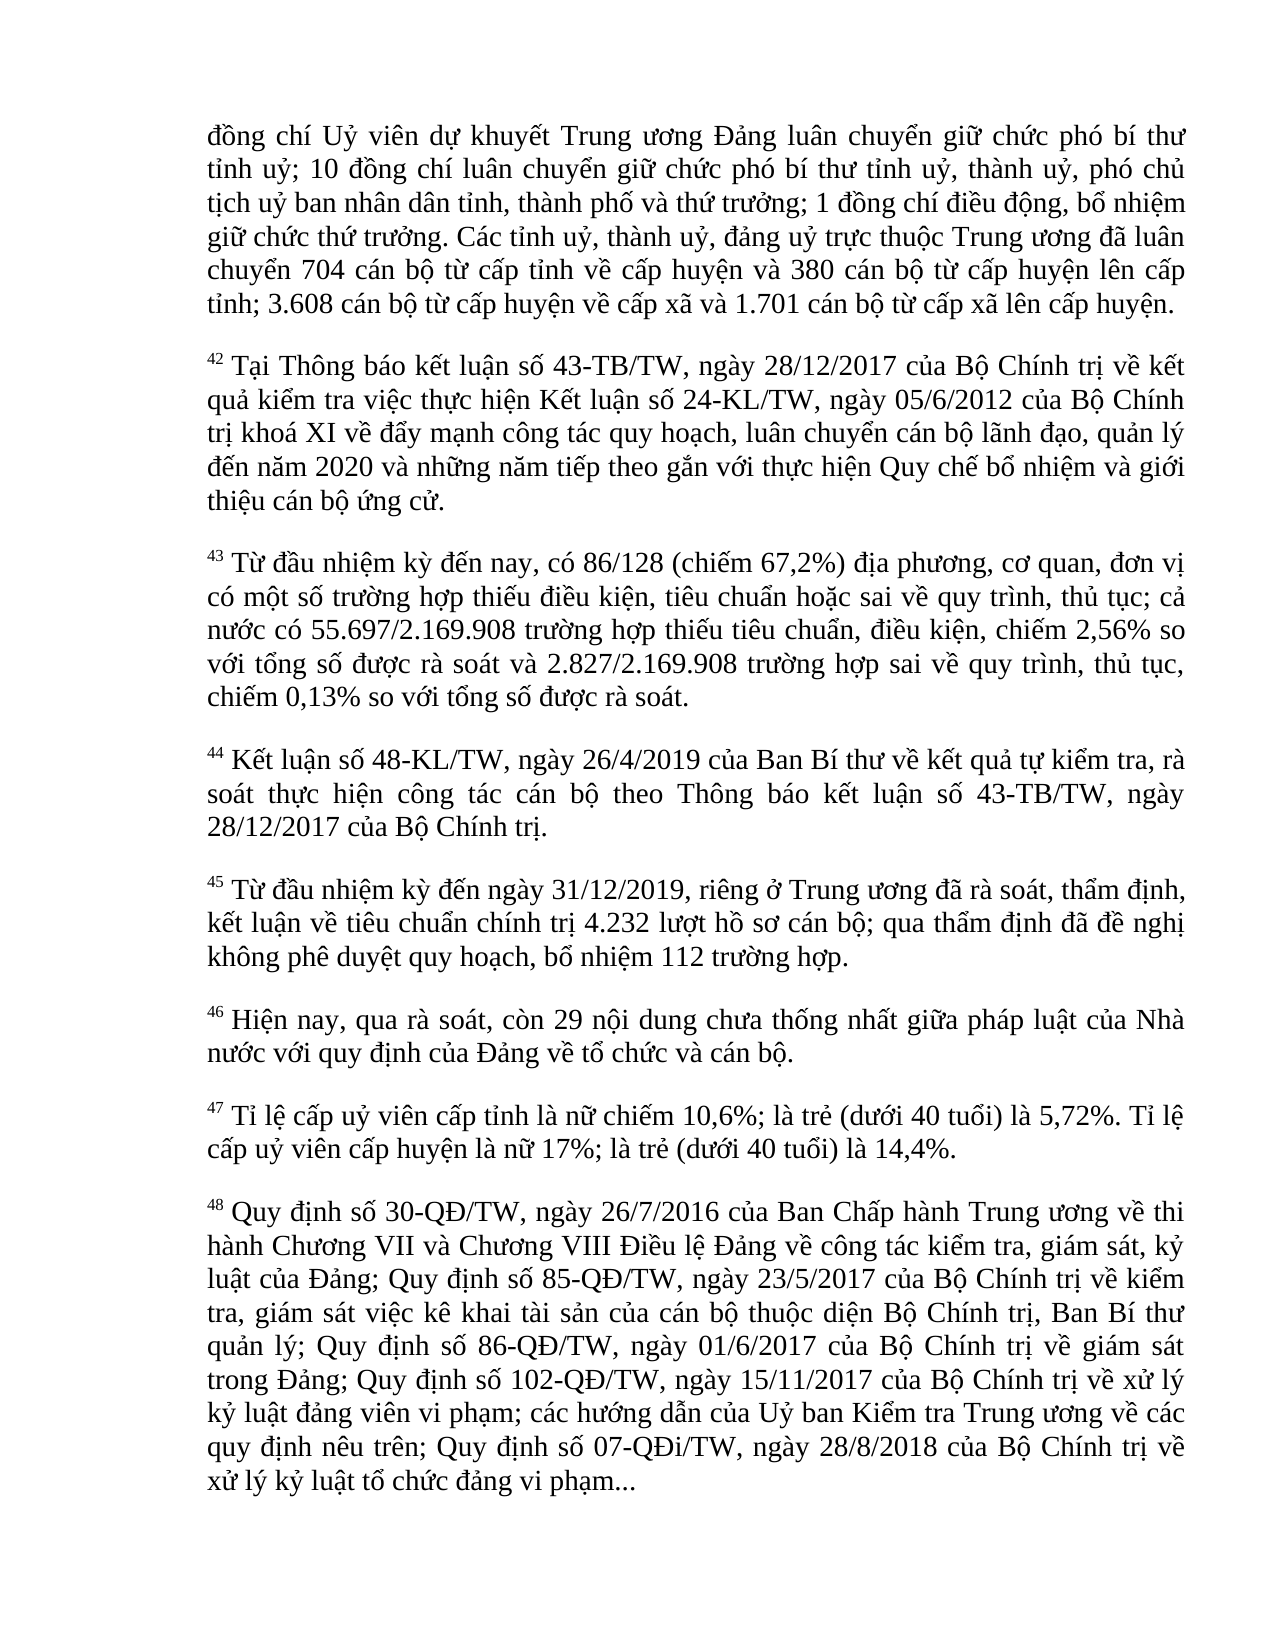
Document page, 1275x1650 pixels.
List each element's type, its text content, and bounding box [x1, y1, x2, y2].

text 42 Tại Thông báo kết luận số 43-TB/TW, ngày 28/12/2017 của Bộ Chính trị về kết quả kiểm tra việc thực hiện Kết luận số 24-KL/TW, ngày 05/6/2012 của Bộ Chính trị khoá XI về đẩy mạnh công tác quy hoạch, luân chuyển cán bộ lãnh đạo, quản lý đến năm 2020 và những năm tiếp theo gắn với thực hiện Quy chế bổ nhiệm và giới thiệu cán bộ ứng cử. [207, 348, 1186, 516]
text 48 Quy định số 30-QĐ/TW, ngày 26/7/2016 của Ban Chấp hành Trung ương về thi hành Chương VII và Chương VIII Điều lệ Đảng về công tác kiểm tra, giám sát, kỷ luật của Đảng; Quy định số 85-QĐ/TW, ngày 23/5/2017 của Bộ Chính trị về kiểm tra, giám sát việc kê khai tài sản của cán bộ thuộc diện Bộ Chính trị, Ban Bí thư quản lý; Quy định số 86-QĐ/TW, ngày 01/6/2017 của Bộ Chính trị về giám sát trong Đảng; Quy định số 102-QĐ/TW, ngày 15/11/2017 của Bộ Chính trị về xử lý kỷ luật đảng viên vi phạm; các hướng dẫn của Uỷ ban Kiểm tra Trung ương về các quy định nêu trên; Quy định số 07-QĐi/TW, ngày 28/8/2018 của Bộ Chính trị về xử lý kỷ luật tổ chức đảng vi phạm... [207, 1194, 1186, 1496]
text 47 Tỉ lệ cấp uỷ viên cấp tỉnh là nữ chiếm 10,6%; là trẻ (dưới 40 tuổi) là 5,72%. Tỉ lệ cấp uỷ viên cấp huyện là nữ 17%; là trẻ (dưới 40 tuổi) là 14,4%. [207, 1098, 1186, 1165]
text 43 Từ đầu nhiệm kỳ đến nay, có 86/128 (chiếm 67,2%) địa phương, cơ quan, đơn vị có một số trường hợp thiếu điều kiện, tiêu chuẩn hoặc sai về quy trình, thủ tục; cả nước có 55.697/2.169.908 trường hợp thiếu tiêu chuẩn, điều kiện, chiếm 2,56% so với tổng số được rà soát và 2.827/2.169.908 trường hợp sai về quy trình, thủ tục, chiếm 0,13% so với tổng số được rà soát. [207, 545, 1186, 713]
text 45 Từ đầu nhiệm kỳ đến ngày 31/12/2019, riêng ở Trung ương đã rà soát, thẩm định, kết luận về tiêu chuẩn chính trị 4.232 lượt hồ sơ cán bộ; qua thẩm định đã đề nghị không phê duyệt quy hoạch, bổ nhiệm 112 trường hợp. [207, 872, 1186, 973]
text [207, 118, 1186, 319]
text 44 Kết luận số 48-KL/TW, ngày 26/4/2019 của Ban Bí thư về kết quả tự kiểm tra, rà soát thực hiện công tác cán bộ theo Thông báo kết luận số 43-TB/TW, ngày 28/12/2017 của Bộ Chính trị. [207, 742, 1186, 843]
text 46 Hiện nay, qua rà soát, còn 29 nội dung chưa thống nhất giữa pháp luật của Nhà nước với quy định của Đảng về tổ chức và cán bộ. [207, 1002, 1186, 1069]
